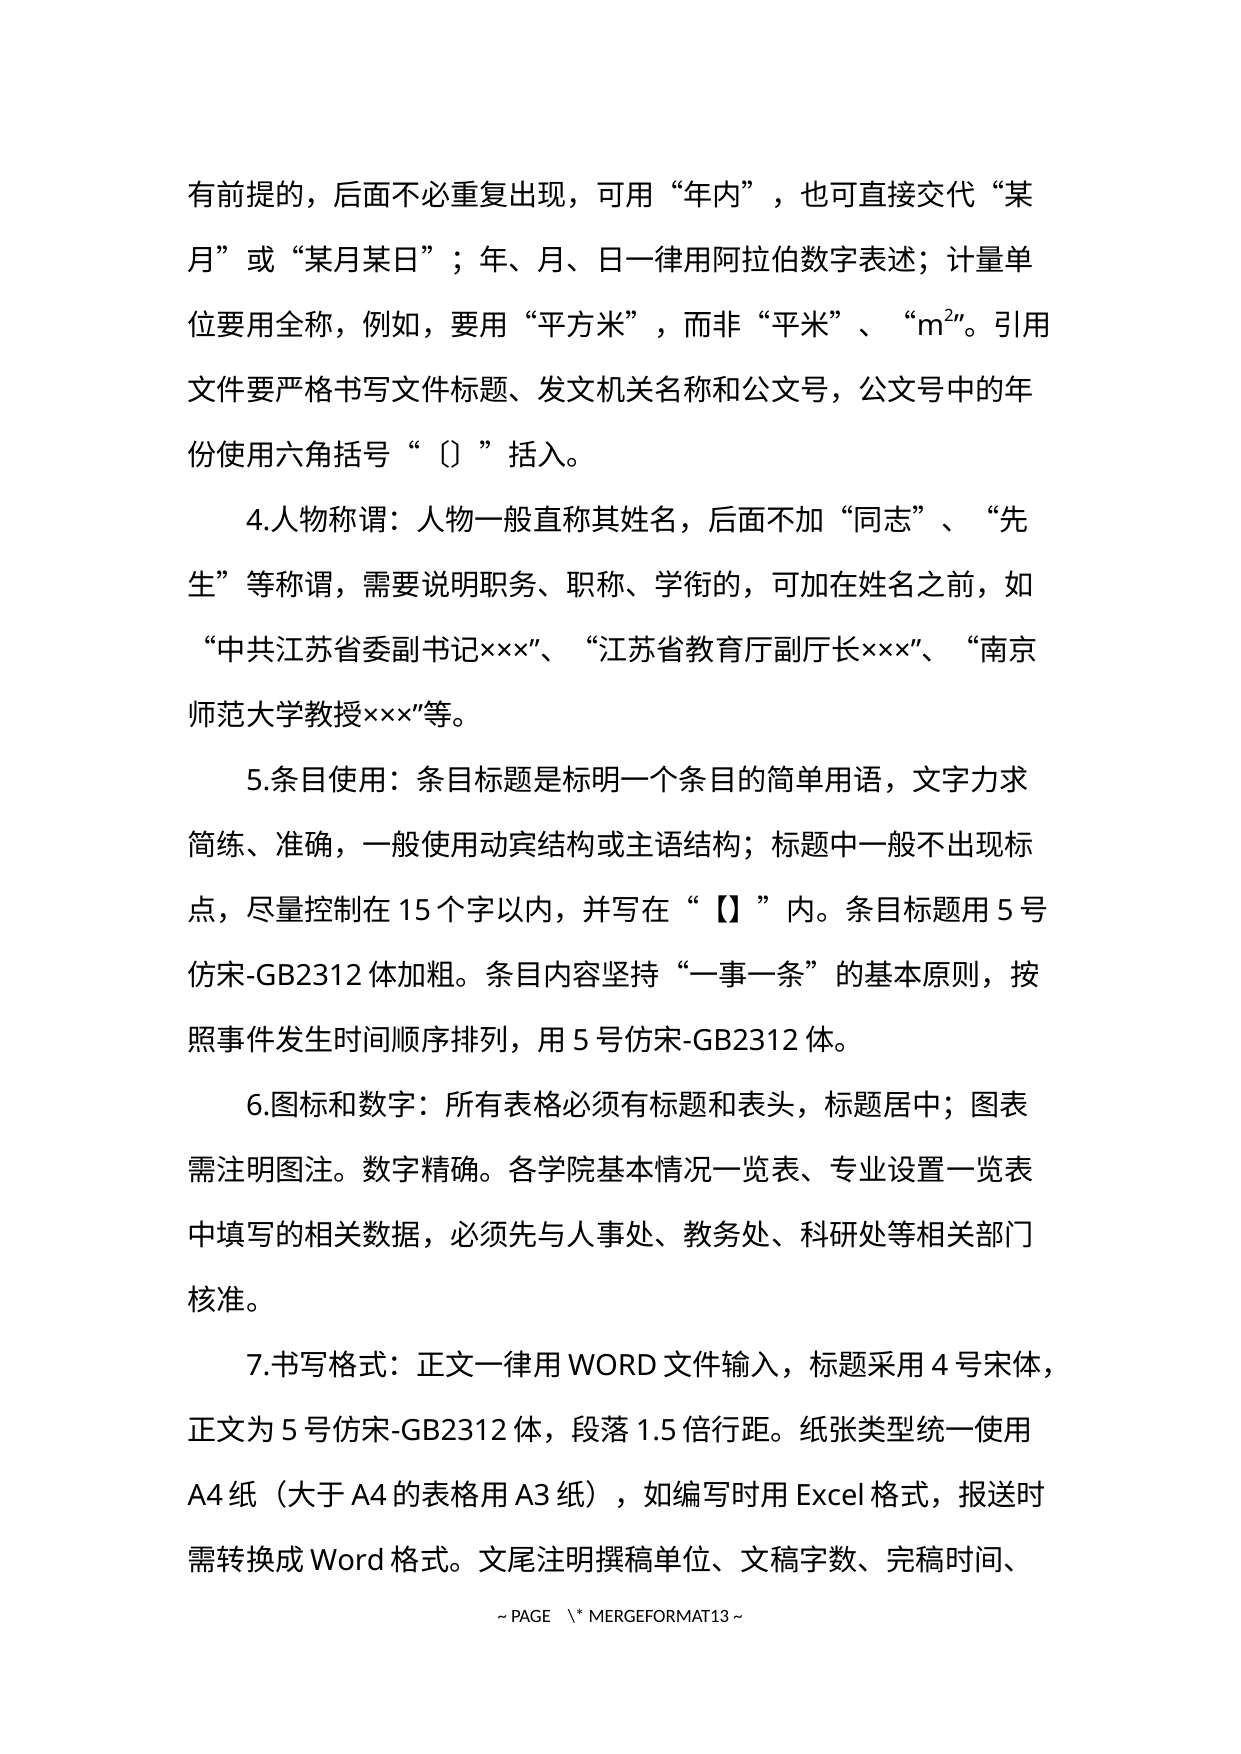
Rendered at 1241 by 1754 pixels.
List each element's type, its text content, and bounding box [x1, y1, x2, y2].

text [187, 160, 1053, 485]
text 4.人物称谓：人物一般直称其姓名，后面不加“同志”、“先生”等称谓，需要说明职务、职称、学衔的，可加在姓名之前，如“中共江苏省委副书记×××”、“江苏省教育厅副厅长×××”、“南京师范大学教授×××”等。 [187, 485, 1053, 745]
text 5.条目使用：条目标题是标明一个条目的简单用语，文字力求简练、准确，一般使用动宾结构或主语结构；标题中一般不出现标点，尽量控制在15个字以内，并写在“【】”内。条目标题用5号仿宋-GB2312体加粗。条目内容坚持“一事一条”的基本原则，按照事件发生时间顺序排列，用5号仿宋-GB2312体。 [187, 745, 1053, 1070]
text 6.图标和数字：所有表格必须有标题和表头，标题居中；图表需注明图注。数字精确。各学院基本情况一览表、专业设置一览表中填写的相关数据，必须先与人事处、教务处、科研处等相关部门核准。 [187, 1070, 1053, 1330]
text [187, 1330, 1053, 1590]
